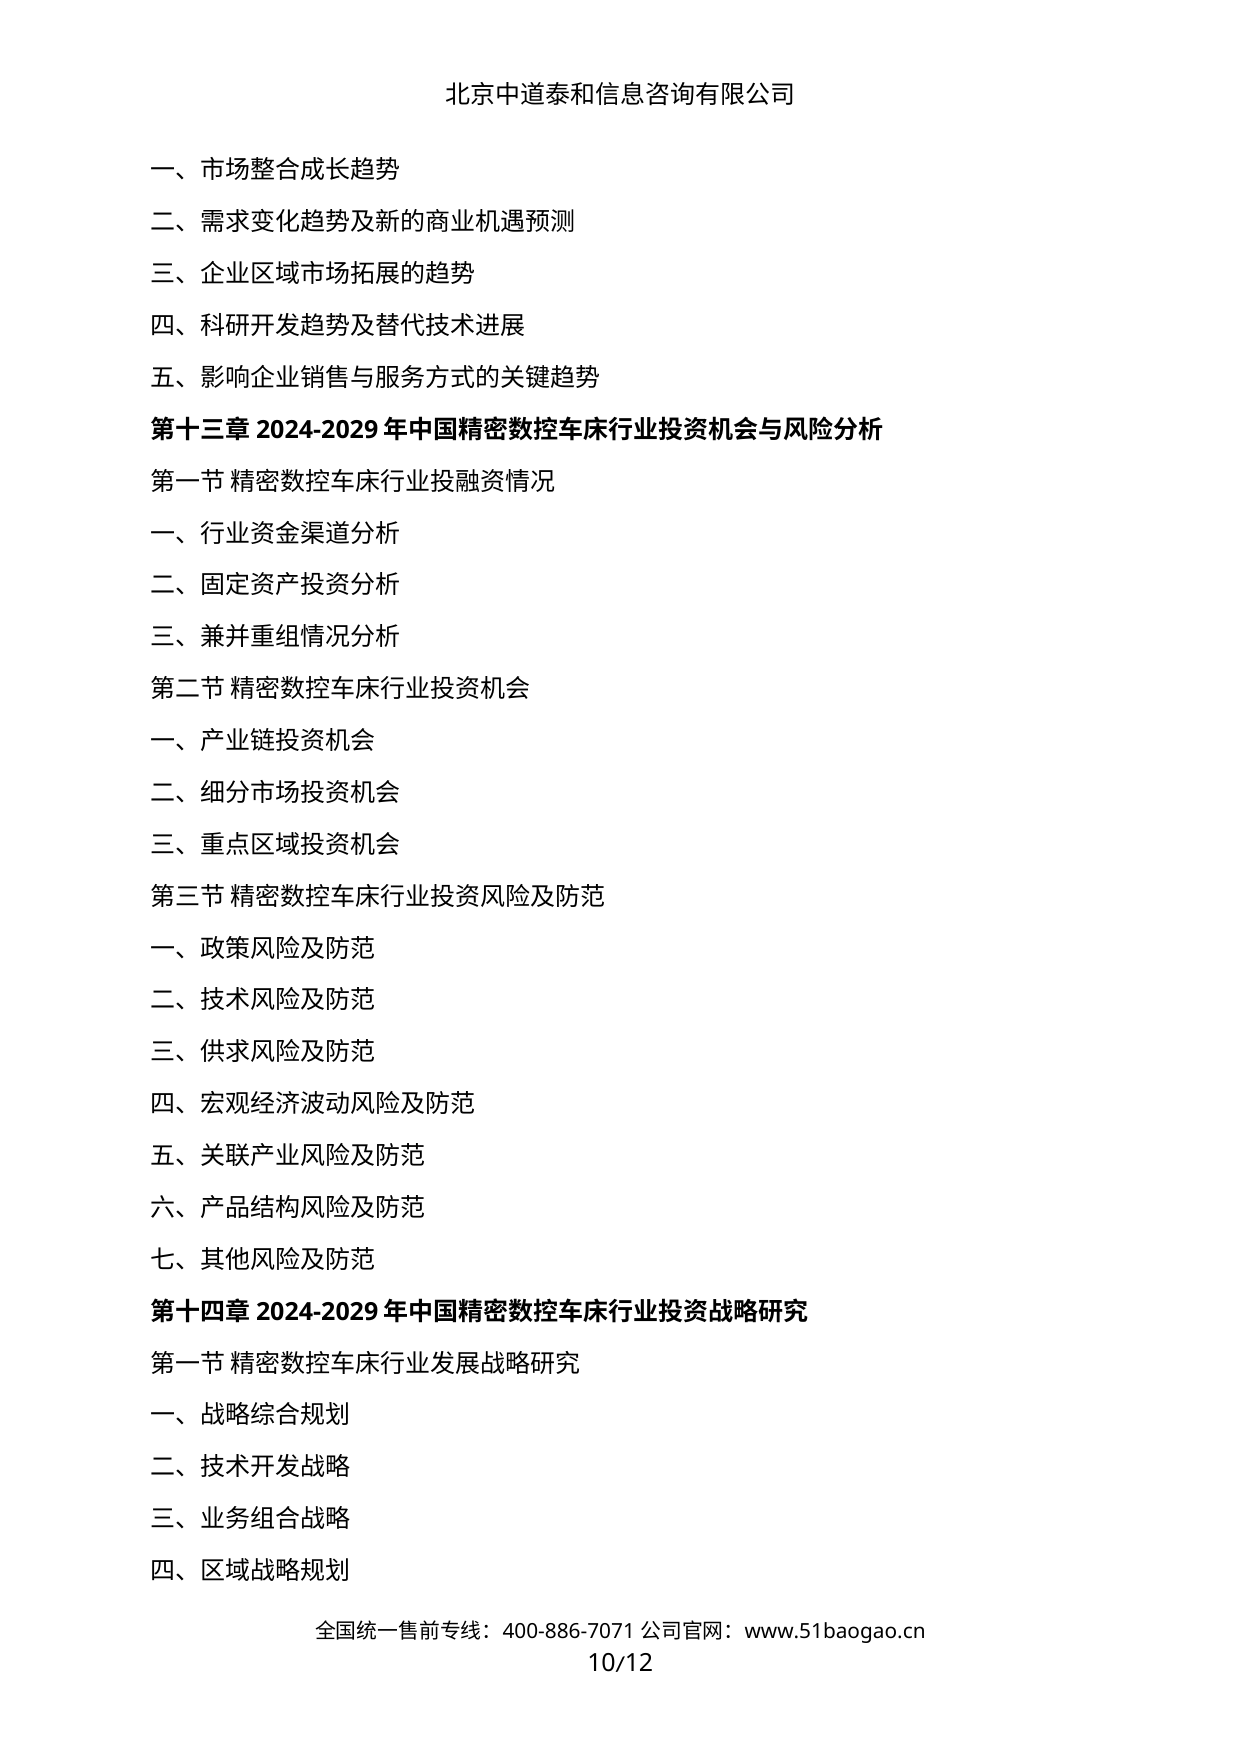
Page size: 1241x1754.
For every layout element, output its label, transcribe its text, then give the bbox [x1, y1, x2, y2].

text 四、宏观经济波动风险及防范 [150, 1084, 1090, 1120]
text 二、技术风险及防范 [150, 980, 1090, 1016]
text 一、政策风险及防范 [150, 928, 1090, 964]
text 七、其他风险及防范 [150, 1239, 1090, 1276]
text 五、关联产业风险及防范 [150, 1136, 1090, 1172]
text 三、重点区域投资机会 [150, 824, 1090, 861]
text 三、供求风险及防范 [150, 1032, 1090, 1068]
text 第一节 精密数控车床行业发展战略研究 [150, 1343, 1090, 1379]
text 三、企业区域市场拓展的趋势 [150, 254, 1090, 290]
text 二、需求变化趋势及新的商业机遇预测 [150, 202, 1090, 238]
text 二、技术开发战略 [150, 1447, 1090, 1483]
text 第三节 精密数控车床行业投资风险及防范 [150, 876, 1090, 912]
text 六、产品结构风险及防范 [150, 1187, 1090, 1224]
text 三、业务组合战略 [150, 1499, 1090, 1535]
text 三、兼并重组情况分析 [150, 617, 1090, 653]
text 一、产业链投资机会 [150, 721, 1090, 757]
text 四、区域战略规划 [150, 1551, 1090, 1587]
text 第二节 精密数控车床行业投资机会 [150, 669, 1090, 705]
text 一、市场整合成长趋势 [150, 150, 1090, 186]
text 二、固定资产投资分析 [150, 565, 1090, 601]
text 五、影响企业销售与服务方式的关键趋势 [150, 357, 1090, 394]
text 四、科研开发趋势及替代技术进展 [150, 306, 1090, 342]
text 一、战略综合规划 [150, 1395, 1090, 1431]
text 二、细分市场投资机会 [150, 772, 1090, 809]
text 一、行业资金渠道分析 [150, 513, 1090, 549]
text 第十三章 2024-2029年中国精密数控车床行业投资机会与风险分析 [150, 409, 1090, 446]
text 第一节 精密数控车床行业投融资情况 [150, 461, 1090, 497]
text 第十四章 2024-2029年中国精密数控车床行业投资战略研究 [150, 1291, 1090, 1327]
